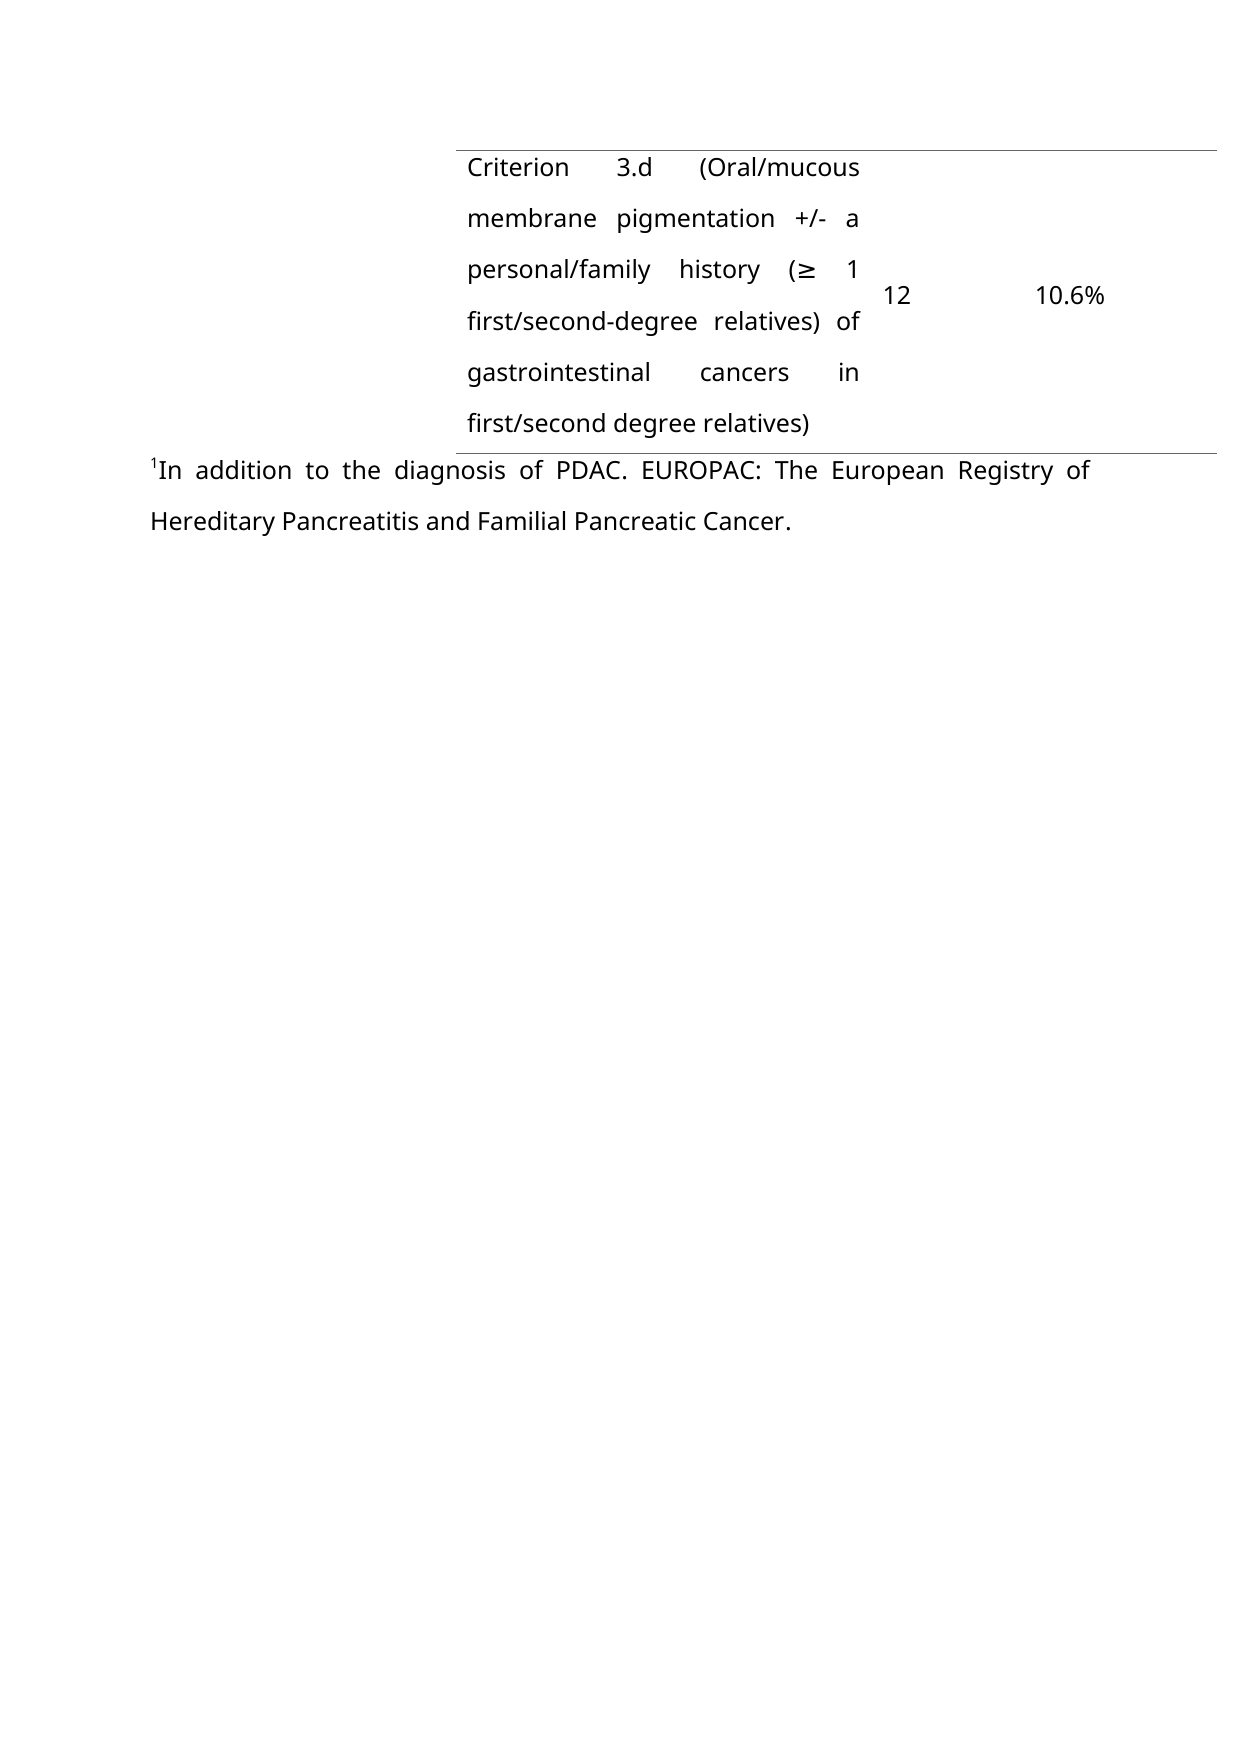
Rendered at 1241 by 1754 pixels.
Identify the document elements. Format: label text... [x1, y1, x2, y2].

table_cell 12 [871, 151, 1023, 452]
table_cell Criterion 3.d (Oral/mucous membrane pigmentation +/- a personal/family history (≥ 1 first/second-degree relatives) of gastrointestinal cancers in first/second degree relatives) [456, 151, 871, 452]
table_cell 10.6% [1023, 151, 1217, 452]
text 1in addition to the diagnosis of PDAC. EUROPAC: The European Registry of Hereditary Pancreatitis and Familial Pancreatic Cancer. [150, 453, 1090, 538]
